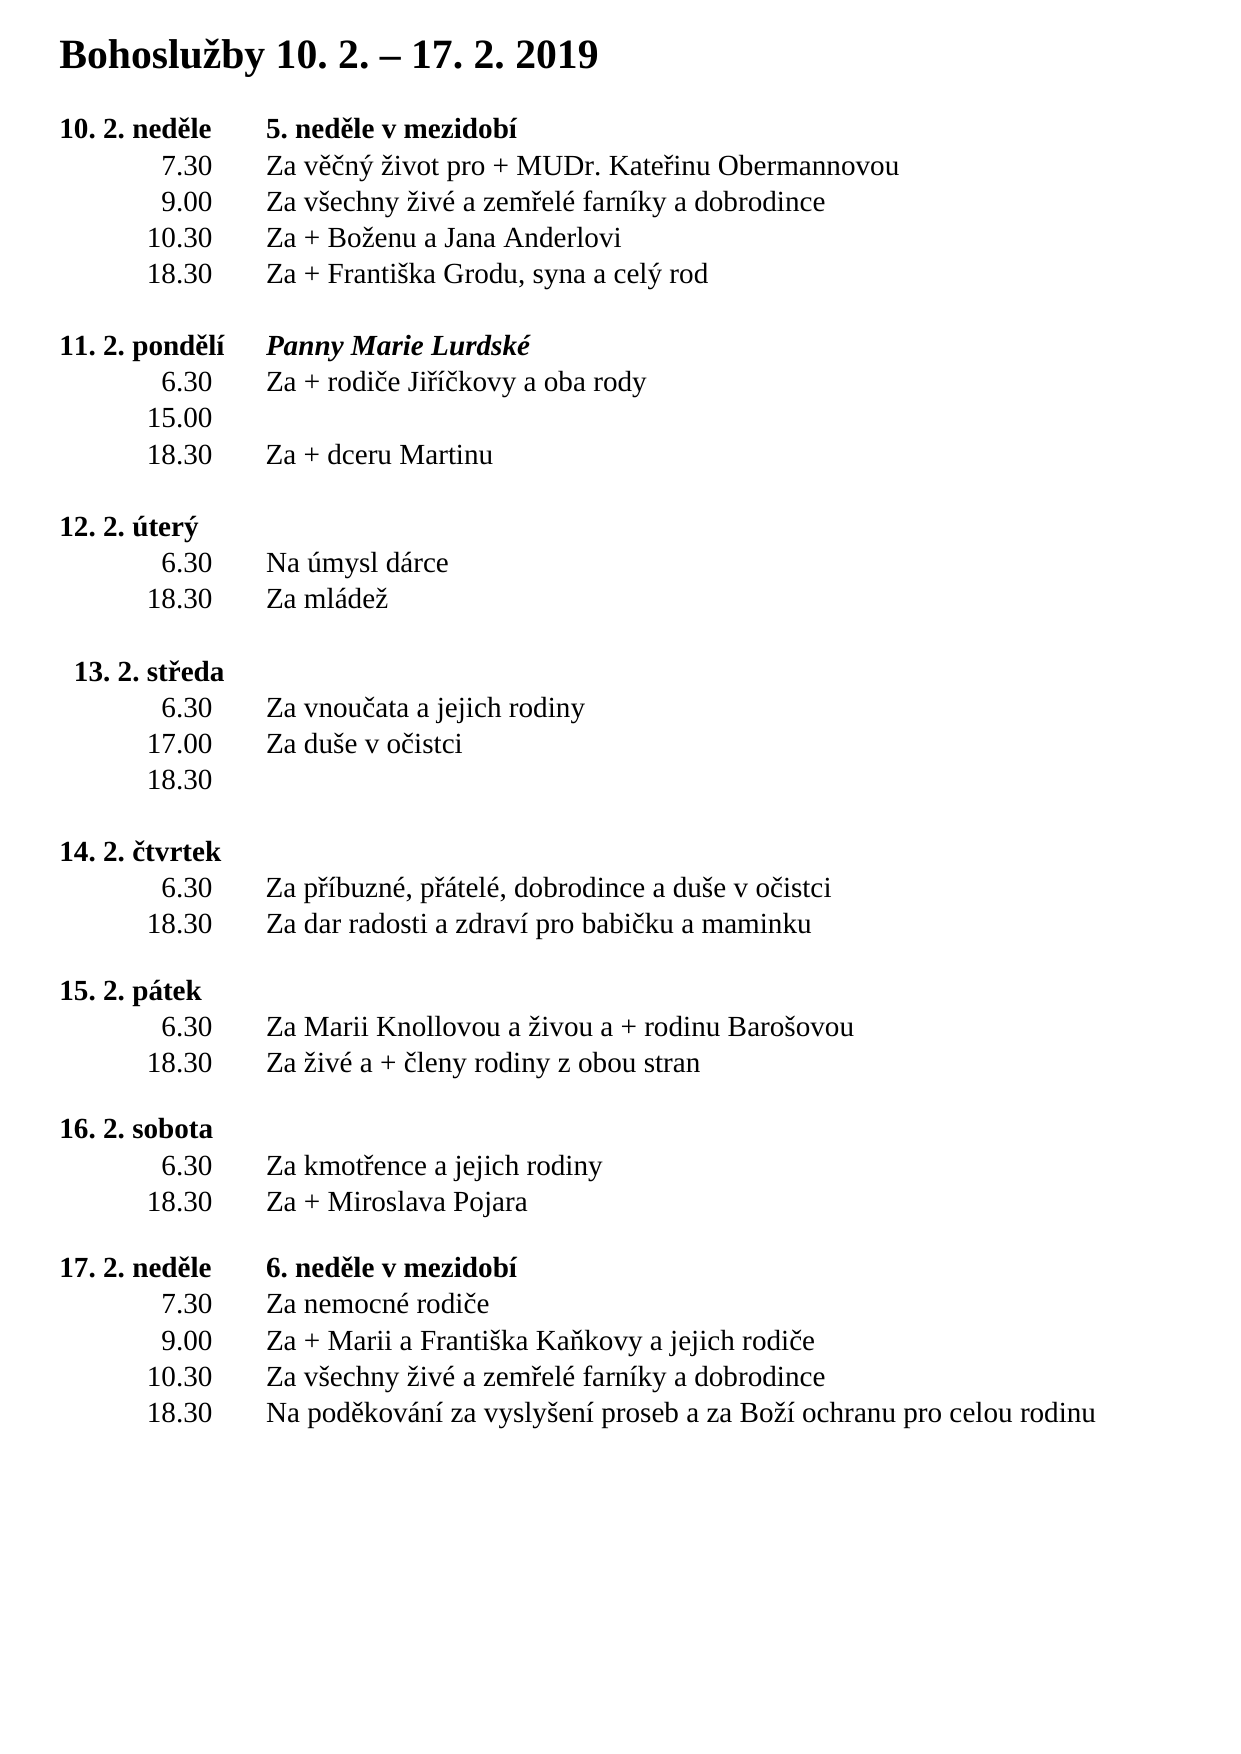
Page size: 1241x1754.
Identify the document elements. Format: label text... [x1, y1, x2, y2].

text 13. 2. středa [59, 654, 1196, 687]
text 6.30 Za vnoučata a jejich rodiny [59, 690, 1196, 723]
text 6.30 Za Marii Knollovou a živou a + rodinu Barošovou [59, 1009, 1196, 1043]
text 18.30 Na poděkování za vyslyšení proseb a za Boží ochranu pro celou rodinu [59, 1395, 1196, 1428]
text 14. 2. čtvrtek [59, 834, 1196, 868]
text 18.30 Za + Miroslava Pojara [59, 1184, 1196, 1217]
text 12. 2. úterý [59, 509, 1196, 543]
text 10.30 Za všechny živé a zemřelé farníky a dobrodince [59, 1359, 1196, 1392]
text 16. 2. sobota [59, 1112, 1196, 1145]
text 17. 2. neděle 6. neděle v mezidobí [59, 1250, 1196, 1284]
text 9.00 Za + Marii a Františka Kaňkovy a jejich rodiče [59, 1323, 1196, 1356]
text 18.30 Za živé a + členy rodiny z obou stran [59, 1045, 1196, 1079]
text 6.30 Na úmysl dárce [59, 545, 1196, 579]
text Bohoslužby 10. 2. – 17. 2. 2019 [59, 29, 1196, 77]
text 18.30 Za dar radosti a zdraví pro babičku a maminku [59, 907, 1196, 940]
text 6.30 Za kmotřence a jejich rodiny [59, 1148, 1196, 1181]
text 9.00 Za všechny živé a zemřelé farníky a dobrodince [59, 184, 1196, 217]
text 15. 2. pátek [59, 973, 1196, 1007]
text 18.30 Za + dceru Martinu [59, 437, 1196, 470]
text 18.30 [59, 762, 1196, 796]
text 6.30 Za + rodiče Jiříčkovy a oba rody [59, 364, 1196, 398]
text 10.30 Za + Boženu a Jana Anderlovi [59, 220, 1196, 253]
text 10. 2. neděle 5. neděle v mezidobí [59, 111, 1196, 145]
text 15.00 [59, 401, 1196, 434]
text 17.00 Za duše v očistci [59, 726, 1196, 759]
text 18.30 Za + Františka Grodu, syna a celý rod [59, 256, 1196, 289]
text 6.30 Za příbuzné, přátelé, dobrodince a duše v očistci [59, 871, 1196, 904]
text 11. 2. pondělí Panny Marie Lurdské [59, 328, 1196, 362]
text 7.30 Za nemocné rodiče [59, 1286, 1196, 1320]
text 7.30 Za věčný život pro + MUDr. Kateřinu Obermannovou [59, 148, 1196, 181]
text 18.30 Za mládež [59, 581, 1196, 615]
